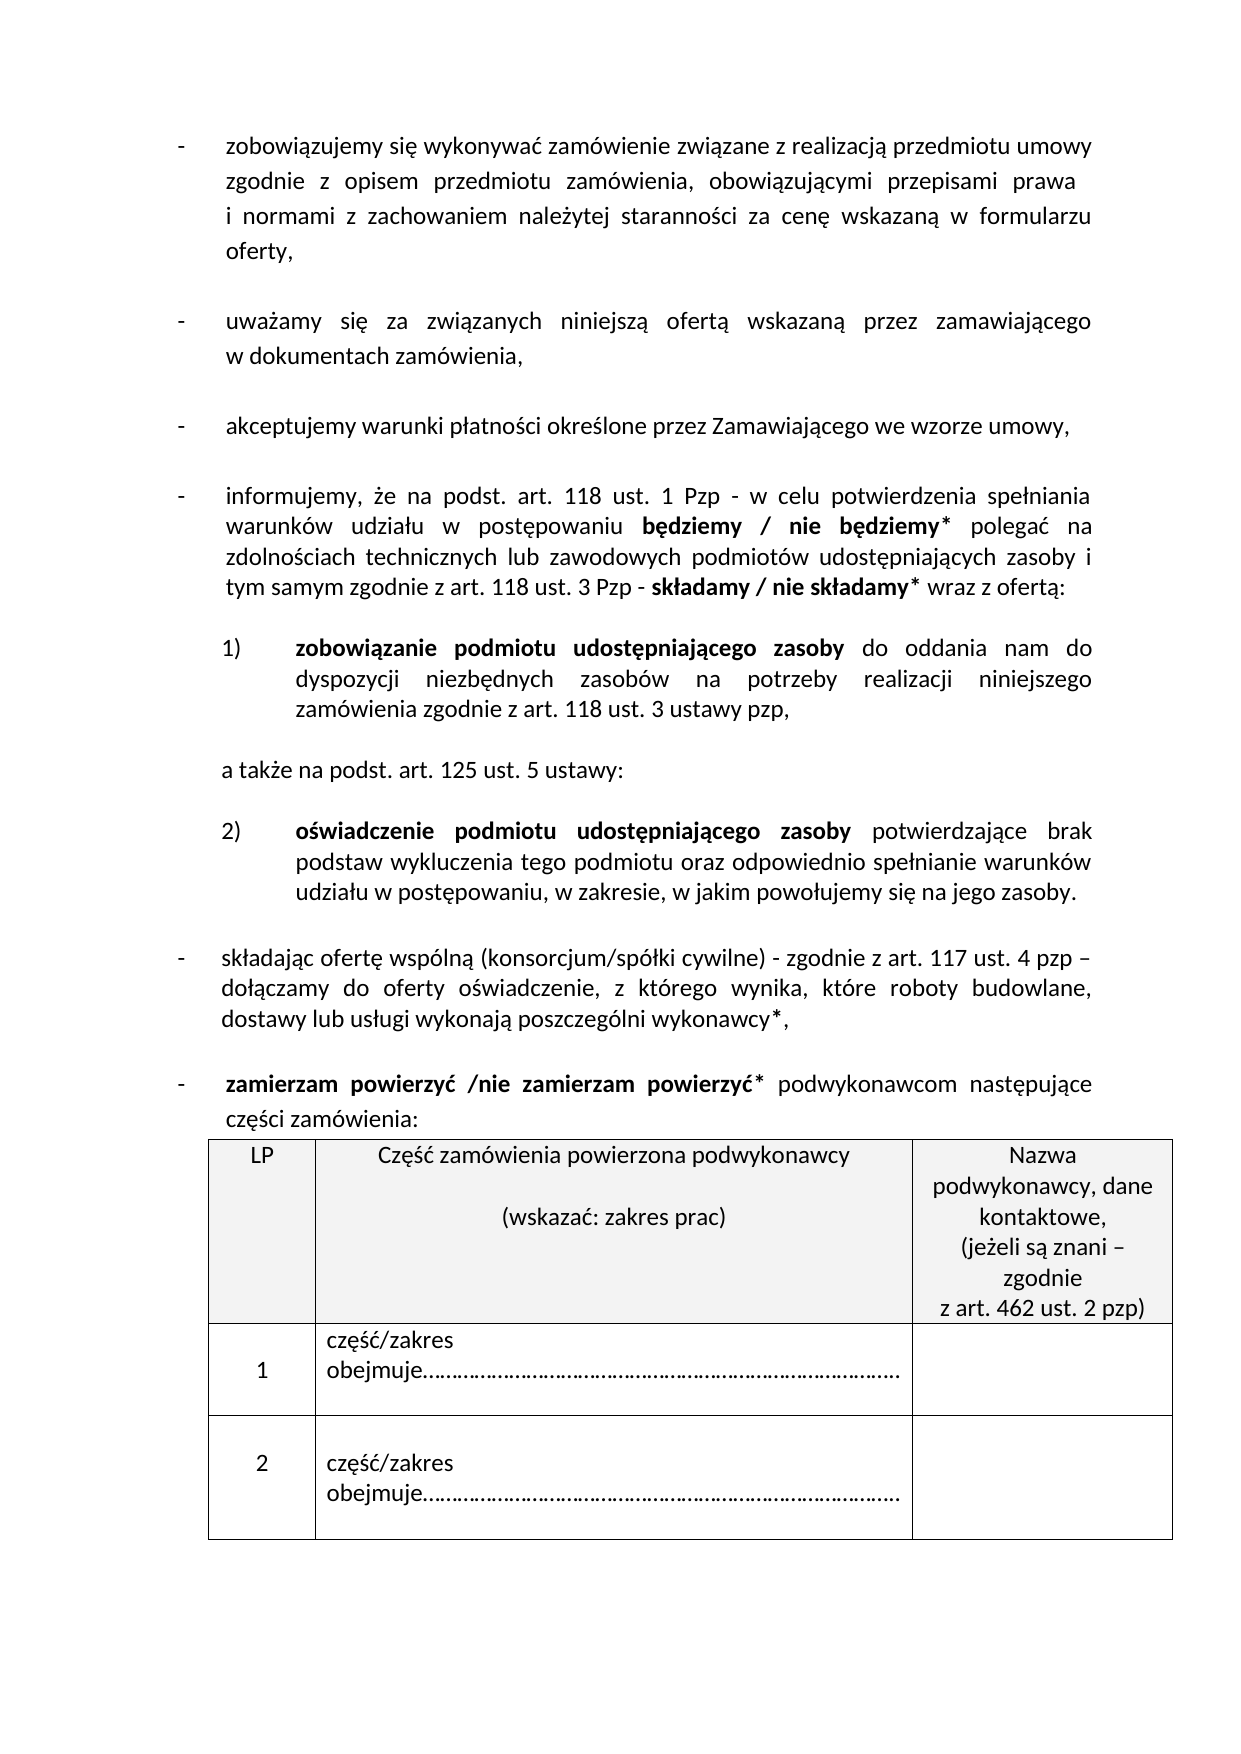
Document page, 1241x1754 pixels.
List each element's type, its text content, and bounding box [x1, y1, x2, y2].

text 1) zobowiązanie podmiotu udostępniającego zasoby do oddania nam do dyspozycji niezbędnych zasobów na potrzeby realizacji niniejszego zamówienia zgodnie z art. 118 ust. 3 ustawy pzp, [221, 632, 1093, 724]
table_cell część/zakres obejmuje……………………………………………………………………….. [316, 1324, 912, 1415]
table_cell [913, 1324, 1172, 1415]
table_header LP [209, 1140, 315, 1323]
text - składając ofertę wspólną (konsorcjum/spółki cywilne) - zgodnie z art. 117 ust. 4 pzp – dołączamy do oferty oświadczenie, z którego wynika, które roboty budowlane, dostawy lub usługi wykonają poszczególni wykonawcy*, [177, 942, 1093, 1034]
table_cell 1 [209, 1324, 315, 1415]
text - uważamy się za związanych niniejszą ofertą wskazaną przez zamawiającego w dokumentach zamówienia, [177, 305, 1093, 370]
table_cell [913, 1416, 1172, 1538]
table_cell część/zakres obejmuje……………………………………………………………………….. [316, 1416, 912, 1538]
table_cell 2 [209, 1416, 315, 1538]
table_header Nazwa podwykonawcy, dane kontaktowe, (jeżeli są znani – zgodnie z art. 462 ust. 2 pzp) [913, 1140, 1172, 1323]
text a także na podst. art. 125 ust. 5 ustawy: [221, 754, 1093, 785]
text - akceptujemy warunki płatności określone przez Zamawiającego we wzorze umowy, [177, 410, 1093, 440]
text - zamierzam powierzyć /nie zamierzam powierzyć* podwykonawcom następujące części zamówienia: [177, 1069, 1093, 1134]
text - informujemy, że na podst. art. 118 ust. 1 Pzp - w celu potwierdzenia spełniania warunków udziału w postępowaniu będziemy / nie będziemy* polegać na zdolnościach technicznych lub zawodowych podmiotów udostępniających zasoby i tym samym zgodnie z art. 118 ust. 3 Pzp - składamy / nie składamy* wraz z ofertą: [177, 480, 1093, 602]
table_header Część zamówienia powierzona podwykonawcy (wskazać: zakres prac) [316, 1140, 912, 1323]
text 2) oświadczenie podmiotu udostępniającego zasoby potwierdzające brak podstaw wykluczenia tego podmiotu oraz odpowiednio spełnianie warunków udziału w postępowaniu, w zakresie, w jakim powołujemy się na jego zasoby. [221, 816, 1093, 907]
text - zobowiązujemy się wykonywać zamówienie związane z realizacją przedmiotu umowy zgodnie z opisem przedmiotu zamówienia, obowiązującymi przepisami prawa i normami z zachowaniem należytej staranności za cenę wskazaną w formularzu oferty, [177, 130, 1093, 265]
